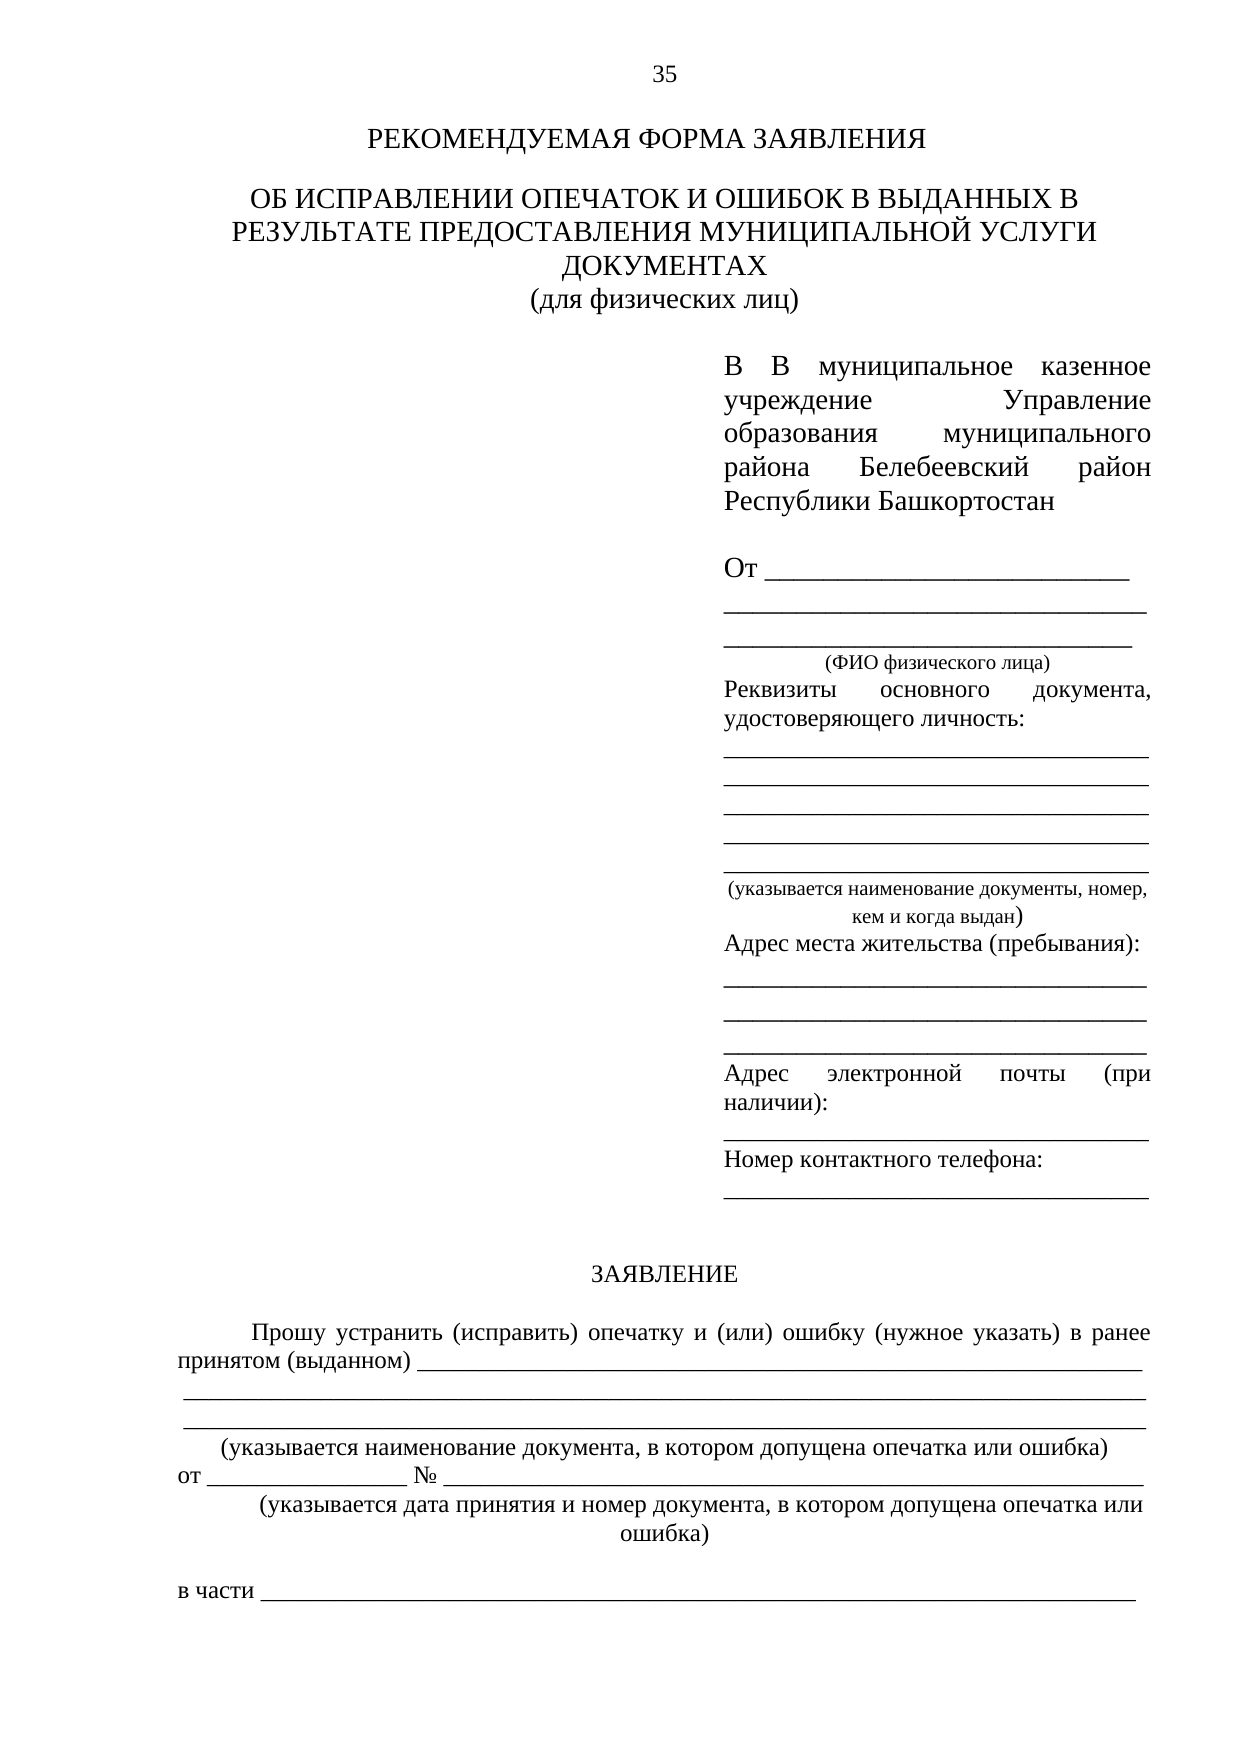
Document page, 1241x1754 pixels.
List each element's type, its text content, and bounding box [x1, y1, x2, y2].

text _____________________________________________________________________________ _____________________________________________________________________________ (указывается наименование документа, в котором допущена опечатка или ошибка) [177, 1374, 1152, 1460]
text От _________________________ [723, 550, 1152, 583]
text _____________________________ __________________________________________________________ [723, 957, 1152, 1058]
text в части ______________________________________________________________________ [177, 1575, 1152, 1604]
text Реквизиты основного документа, удостоверяющего личность: [723, 674, 1152, 732]
text Прошу устранить (исправить) опечатку и (или) ошибку (нужное указать) в ранее принятом (выданном) __________________________________________________________ [177, 1317, 1152, 1374]
text от ________________ № ________________________________________________________ [177, 1460, 1152, 1489]
text Номер контактного телефона: [723, 1144, 1152, 1173]
text ЗАЯВЛЕНИЕ [177, 1259, 1152, 1288]
text __________________________________ [723, 1115, 1152, 1144]
text (для физических лиц) [177, 281, 1152, 315]
text (указывается дата принятия и номер документа, в котором допущена опечатка или ошибка) [177, 1489, 1152, 1547]
text ________________________________________________________________________________________________________________________________________ [723, 761, 1152, 876]
text Адрес места жительства (пребывания): [723, 928, 1152, 957]
text В В муниципальное казенное учреждение Управление образования муниципального района Белебеевский район Республики Башкортостан [723, 348, 1152, 516]
text ОБ ИСПРАВЛЕНИИ ОПЕЧАТОК И ОШИБОК В ВЫДАННЫХ В РЕЗУЛЬТАТЕ ПРЕДОСТАВЛЕНИЯ МУНИЦИПАЛЬНОЙ УСЛУГИ ДОКУМЕНТАХ [177, 181, 1152, 281]
text __________________________________ [723, 1173, 1152, 1202]
text __________________________________ [723, 732, 1152, 761]
text Адрес электронной почты (при наличии): [723, 1058, 1152, 1115]
text _________________________________________________________ [723, 583, 1152, 650]
text РЕКОМЕНДУЕМАЯ ФОРМА ЗАЯВЛЕНИЯ [177, 121, 1152, 155]
text (ФИО физического лица) [723, 650, 1152, 674]
text (указывается наименование документы, номер, кем и когда выдан) [723, 876, 1152, 928]
